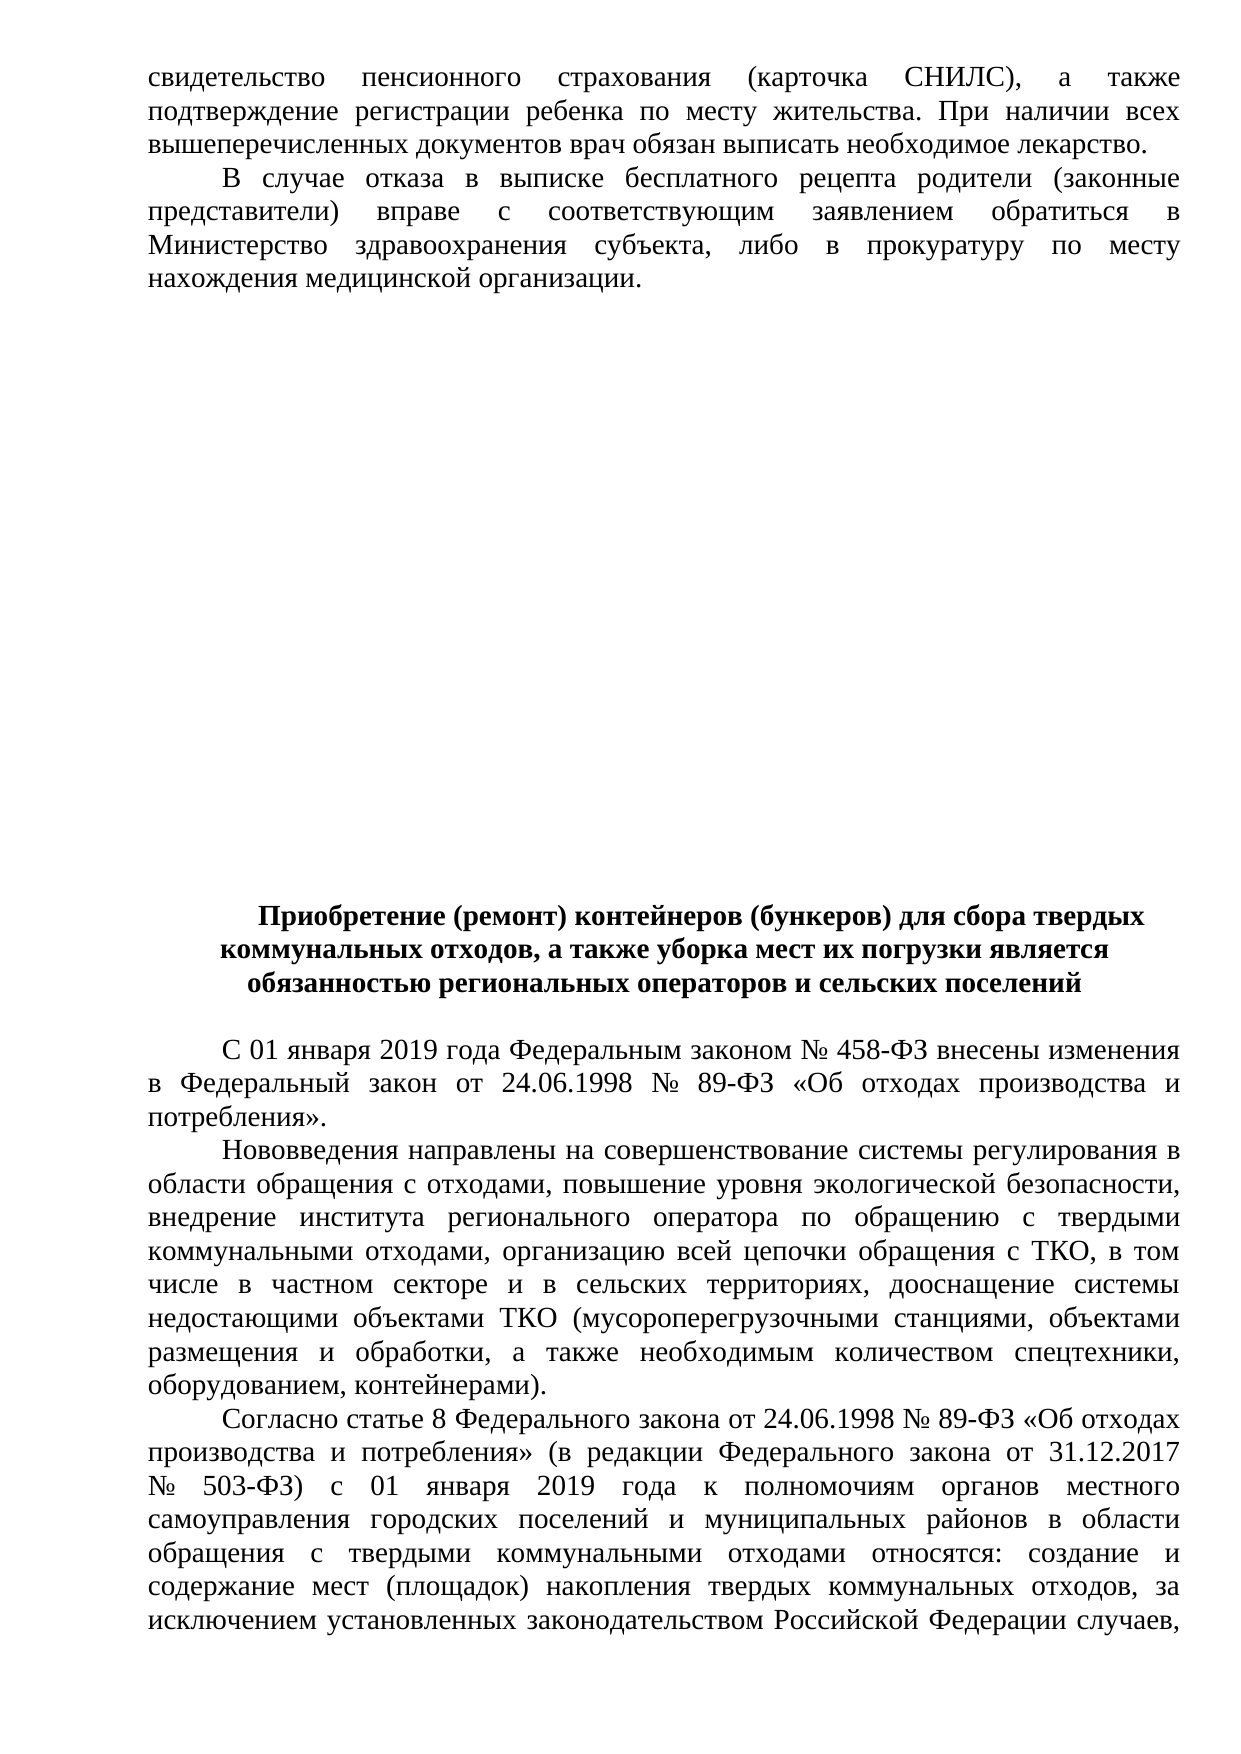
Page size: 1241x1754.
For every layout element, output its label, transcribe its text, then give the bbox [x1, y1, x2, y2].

text В случае отказа в выписке бесплатного рецепта родители (законные представители) вправе с соответствующим заявлением обратиться в Министерство здравоохранения субъекта, либо в прокуратуру по месту нахождения медицинской организации. [148, 160, 1181, 294]
text С 01 января 2019 года Федеральным законом № 458-ФЗ внесены изменения в Федеральный закон от 24.06.1998 № 89-ФЗ «Об отходах производства и потребления». [148, 1032, 1181, 1132]
text Приобретение (ремонт) контейнеров (бункеров) для сбора твердых коммунальных отходов, а также уборка мест их погрузки является обязанностью региональных операторов и сельских поселений [148, 898, 1181, 998]
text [148, 1401, 1181, 1636]
text Нововведения направлены на совершенствование системы регулирования в области обращения с отходами, повышение уровня экологической безопасности, внедрение института регионального оператора по обращению с твердыми коммунальными отходами, организацию всей цепочки обращения с ТКО, в том числе в частном секторе и в сельских территориях, дооснащение системы недостающими объектами ТКО (мусороперегрузочными станциями, объектами размещения и обработки, а также необходимым количеством спецтехники, оборудованием, контейнерами). [148, 1132, 1181, 1401]
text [148, 59, 1181, 160]
